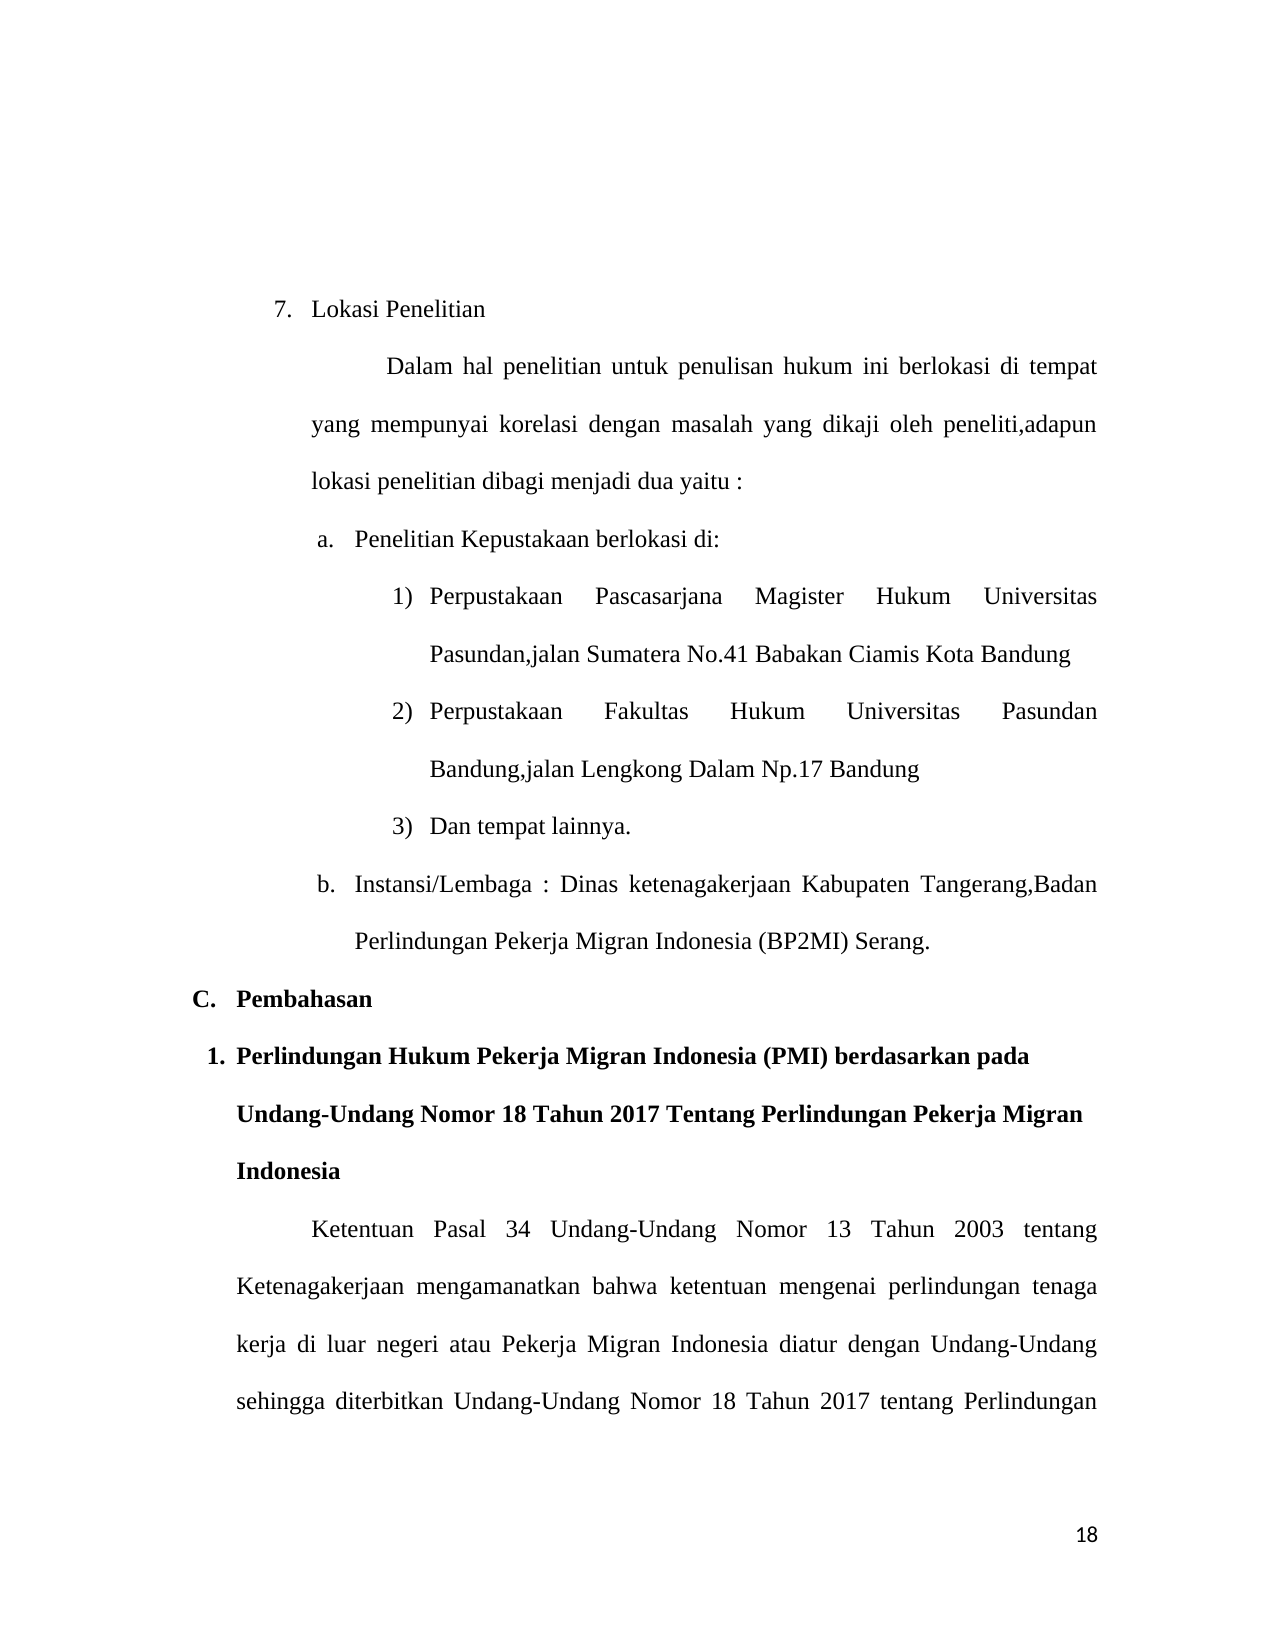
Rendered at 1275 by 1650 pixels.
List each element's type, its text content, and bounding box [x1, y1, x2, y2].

list Dan tempat lainnya. [392, 811, 1098, 840]
list Pembahasan [192, 984, 1098, 1012]
list Dalam hal penelitian untuk penulisan hukum ini berlokasi di tempat yang mempunyai korelasi dengan masalah yang dikaji oleh peneliti,adapun lokasi penelitian dibagi menjadi dua yaitu : [311, 351, 1098, 495]
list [236, 1214, 1098, 1415]
list Penelitian Kepustakaan berlokasi di: [317, 524, 1098, 552]
list Lokasi Penelitian [274, 294, 1098, 322]
list Perpustakaan Fakultas Hukum Universitas Pasundan Bandung,jalan Lengkong Dalam Np.17 Bandung [392, 696, 1098, 782]
list Perpustakaan Pascasarjana Magister Hukum Universitas Pasundan,jalan Sumatera No.41 Babakan Ciamis Kota Bandung [392, 581, 1098, 667]
list Instansi/Lembaga : Dinas ketenagakerjaan Kabupaten Tangerang,Badan Perlindungan Pekerja Migran Indonesia (BP2MI) Serang. [317, 869, 1098, 955]
list Perlindungan Hukum Pekerja Migran Indonesia (PMI) berdasarkan pada Undang-Undang Nomor 18 Tahun 2017 Tentang Perlindungan Pekerja Migran Indonesia [207, 1041, 1098, 1185]
